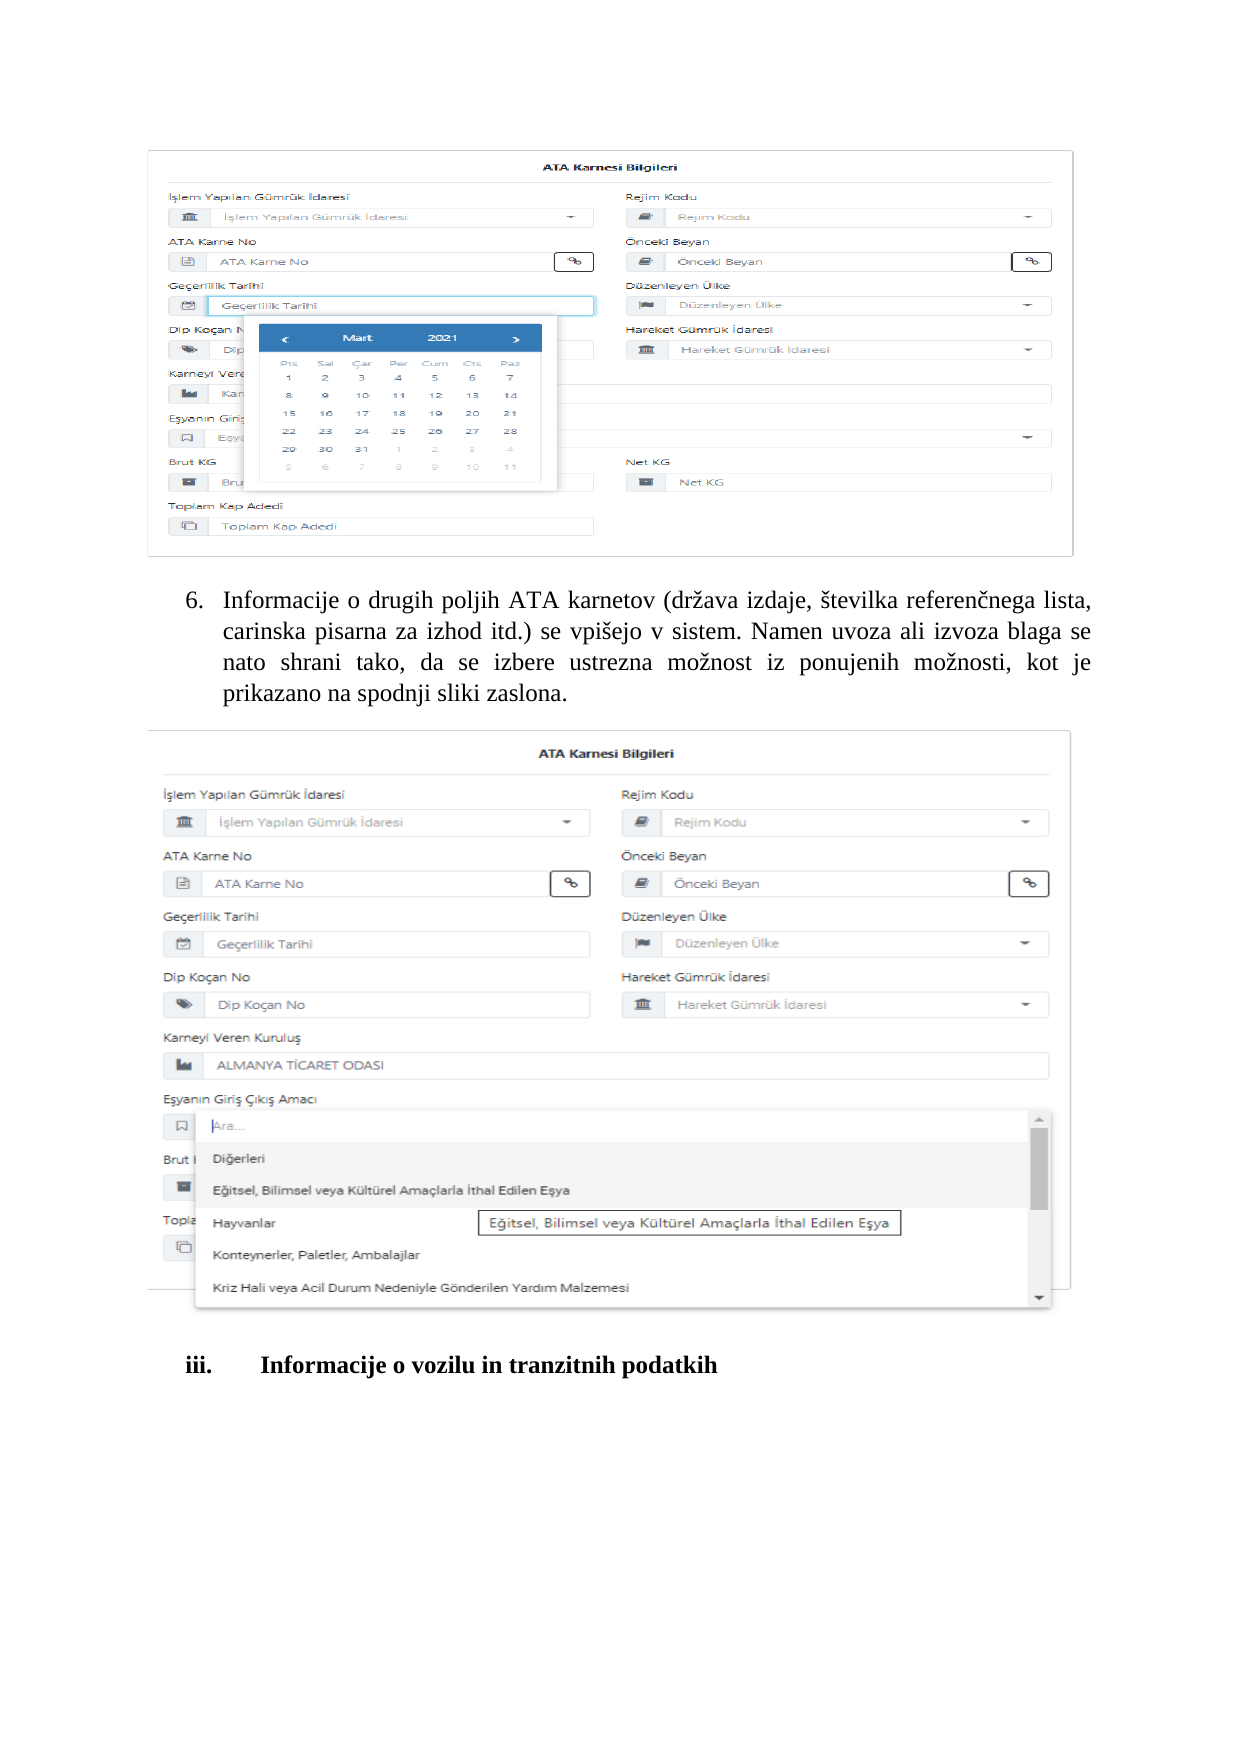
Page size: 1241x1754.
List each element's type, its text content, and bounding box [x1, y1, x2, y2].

picture [147, 726, 1093, 1332]
list Informacije o drugih poljih ATA karnetov (država izdaje, številka referenčnega lista, carinska pisarna za izhod itd.) se vpišejo v sistem. Namen uvoza ali izvoza blaga se nato shrani tako, da se izbere ustrezna možnost iz ponujenih možnosti, kot je prikazano na spodnji sliki zaslona. [185, 585, 1093, 707]
picture [147, 147, 1093, 567]
list Informacije o vozilu in tranzitnih podatkih [185, 1350, 1093, 1379]
